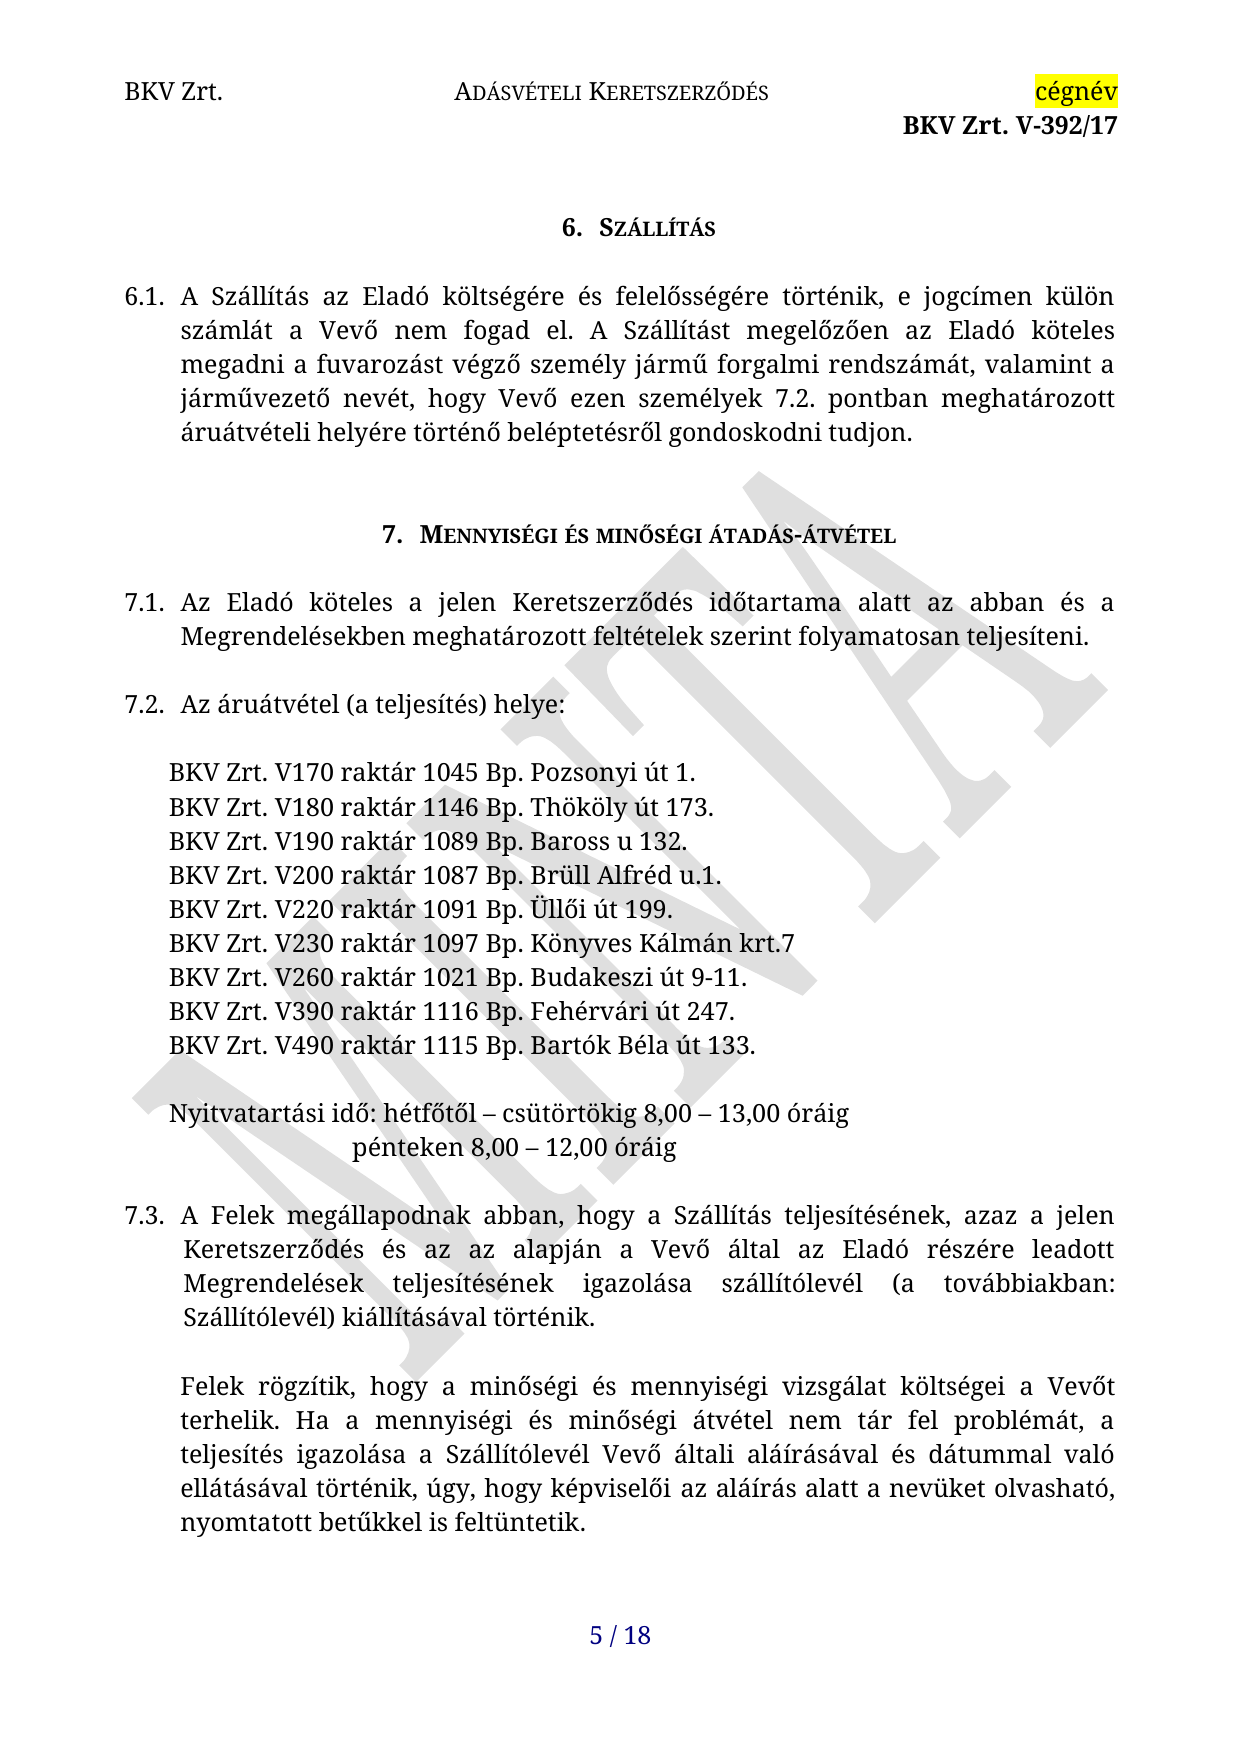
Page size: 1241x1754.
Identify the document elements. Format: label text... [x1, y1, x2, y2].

text Felek rögzítik, hogy a minőségi és mennyiségi vizsgálat költségei a Vevőt terhelik. Ha a mennyiségi és minőségi átvétel nem tár fel problémát, a teljesítés igazolása a Szállítólevél Vevő általi aláírásával és dátummal való ellátásával történik, úgy, hogy képviselői az aláírás alatt a nevüket olvasható, nyomtatott betűkkel is feltüntetik. [180, 1368, 1116, 1538]
text BKV Zrt. V190 raktár 1089 Bp. Baross u 132. [168, 823, 1116, 857]
text BKV Zrt. V220 raktár 1091 Bp. Üllői út 199. [168, 891, 1116, 925]
text 7.3. A Felek megállapodnak abban, hogy a Szállítás teljesítésének, azaz a jelen Keretszerződés és az az alapján a Vevő által az Eladó részére leadott Megrendelések teljesítésének igazolása szállítólevél (a továbbiakban: Szállítólevél) kiállításával történik. [124, 1198, 1116, 1334]
text BKV Zrt. V200 raktár 1087 Bp. Brüll Alfréd u.1. [168, 857, 1116, 891]
text Nyitvatartási idő: hétfőtől – csütörtökig 8,00 – 13,00 óráig [168, 1096, 1116, 1130]
text BKV Zrt. V260 raktár 1021 Bp. Budakeszi út 9-11. [168, 959, 1116, 993]
text 6.1. A Szállítás az Eladó költségére és felelősségére történik, e jogcímen külön számlát a Vevő nem fogad el. A Szállítást megelőzően az Eladó köteles megadni a fuvarozást végző személy jármű forgalmi rendszámát, valamint a járművezető nevét, hogy Vevő ezen személyek 7.2. pontban meghatározott áruátvételi helyére történő beléptetésről gondoskodni tudjon. [124, 278, 1116, 448]
text 7.1. Az Eladó köteles a jelen Keretszerződés időtartama alatt az abban és a Megrendelésekben meghatározott feltételek szerint folyamatosan teljesíteni. [124, 585, 1116, 653]
text BKV Zrt. V390 raktár 1116 Bp. Fehérvári út 247. [168, 993, 1116, 1028]
text BKV Zrt. V490 raktár 1115 Bp. Bartók Béla út 133. [168, 1028, 1116, 1062]
text pénteken 8,00 – 12,00 óráig [346, 1130, 1116, 1164]
list Szállítás [162, 210, 1116, 244]
text 7.2. Az áruátvétel (a teljesítés) helye: [124, 687, 1116, 721]
text BKV Zrt. V180 raktár 1146 Bp. Thököly út 173. [168, 789, 1116, 823]
text BKV Zrt. V170 raktár 1045 Bp. Pozsonyi út 1. [168, 755, 1116, 789]
text BKV Zrt. V230 raktár 1097 Bp. Könyves Kálmán krt.7 [168, 925, 1116, 959]
list Mennyiségi és minőségi átadás-átvétel [162, 517, 1116, 551]
